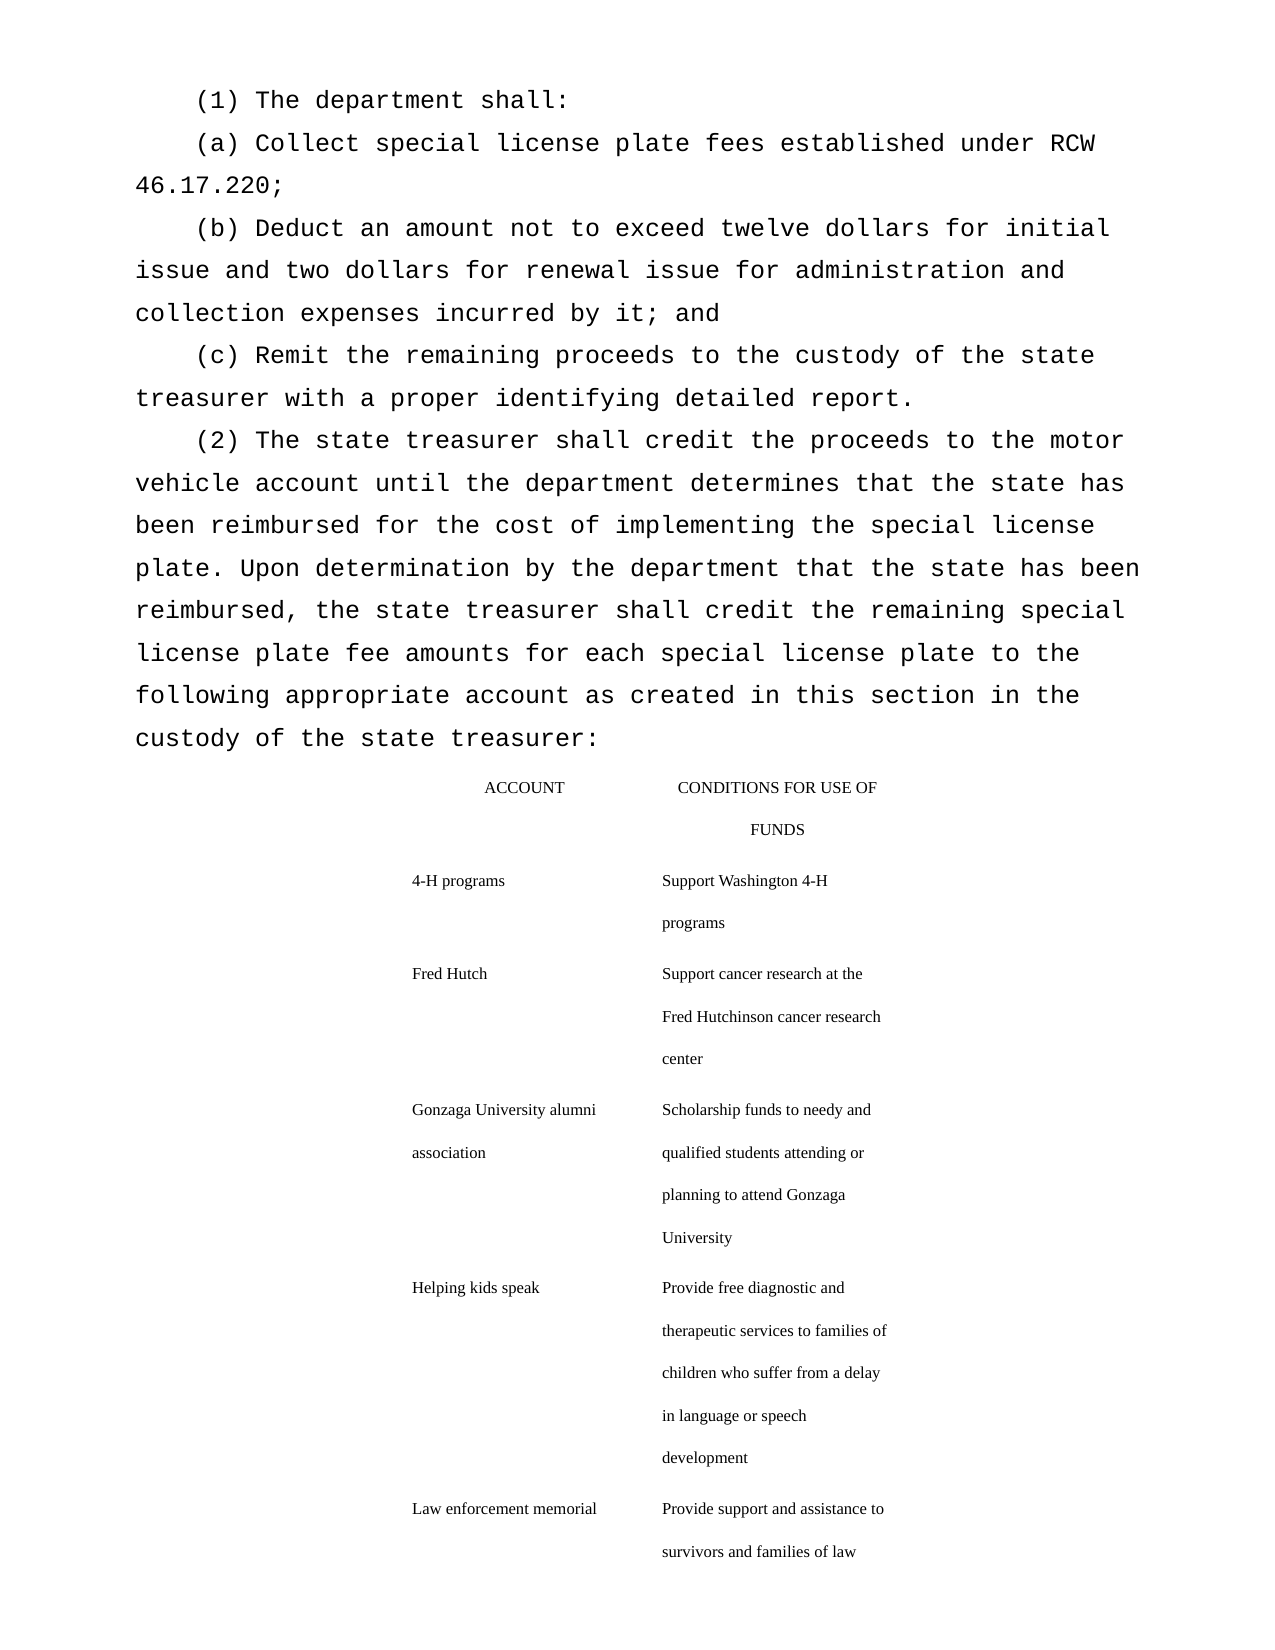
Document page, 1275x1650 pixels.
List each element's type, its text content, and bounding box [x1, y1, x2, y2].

table_cell Support cancer research at the Fred Hutchinson cancer research center [649, 942, 906, 1077]
table_cell Scholarship funds to needy and qualified students attending or planning to attend Gonzaga University [649, 1078, 906, 1256]
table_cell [399, 1477, 649, 1570]
table_cell Helping kids speak [399, 1256, 649, 1477]
table_cell Support Washington 4-H programs [649, 848, 906, 942]
text (c) Remit the remaining proceeds to the custody of the state treasurer with a proper identifying detailed report. [135, 330, 1170, 415]
table_cell Gonzaga University alumni association [399, 1078, 649, 1256]
table_cell Provide free diagnostic and therapeutic services to families of children who suffer from a delay in language or speech development [649, 1256, 906, 1477]
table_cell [649, 1477, 906, 1570]
text (b) Deduct an amount not to exceed twelve dollars for initial issue and two dollars for renewal issue for administration and collection expenses incurred by it; and [135, 202, 1170, 330]
text (1) The department shall: [135, 75, 1170, 117]
text (2) The state treasurer shall credit the proceeds to the motor vehicle account until the department determines that the state has been reimbursed for the cost of implementing the special license plate. Upon determination by the department that the state has been reimbursed, the state treasurer shall credit the remaining special license plate fee amounts for each special license plate to the following appropriate account as created in this section in the custody of the state treasurer: [135, 415, 1170, 755]
table_header ACCOUNT [399, 755, 649, 848]
text (a) Collect special license plate fees established under RCW 46.17.220; [135, 117, 1170, 202]
table_header CONDITIONS FOR USE OF FUNDS [649, 755, 906, 848]
table_cell Fred Hutch [399, 942, 649, 1077]
table_cell 4-H programs [399, 848, 649, 942]
